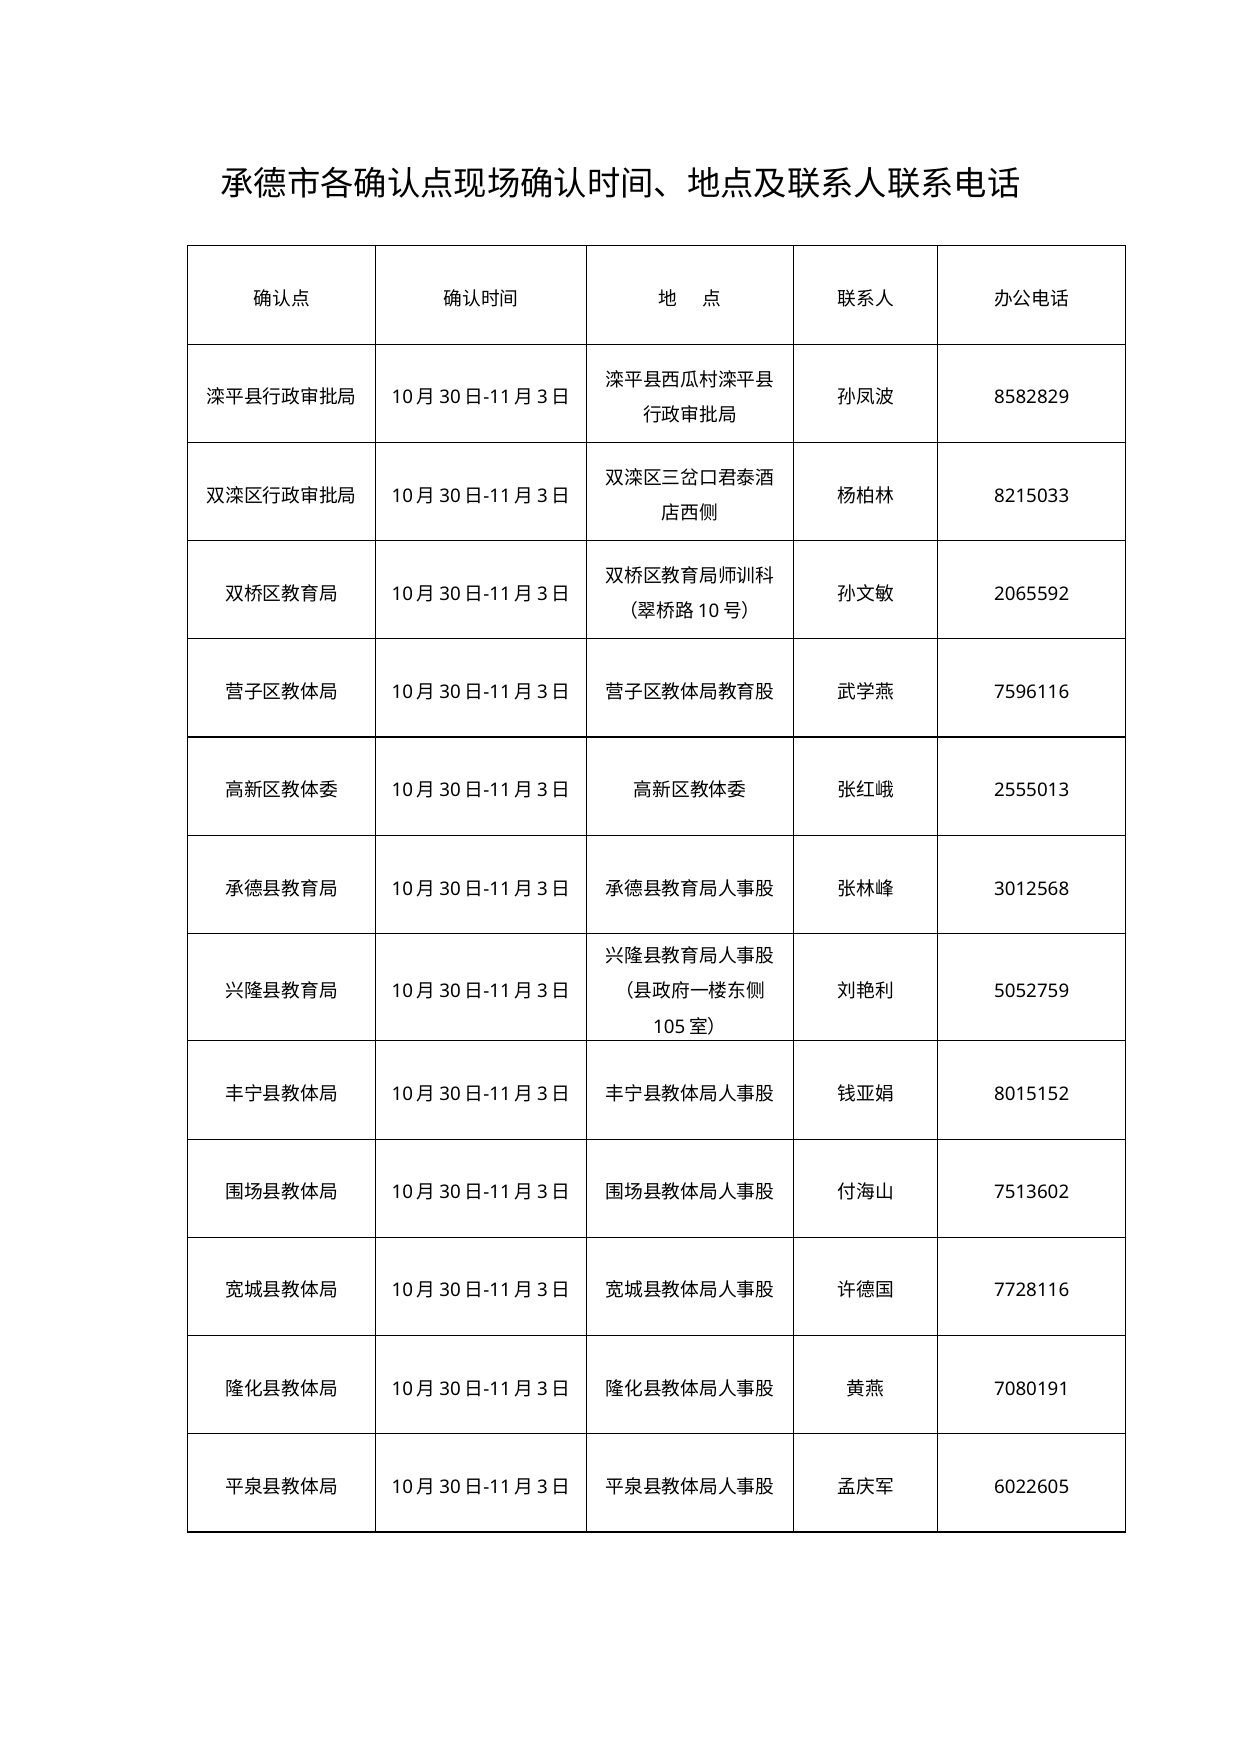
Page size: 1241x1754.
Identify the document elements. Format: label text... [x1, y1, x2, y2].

table_cell - [376, 1336, 586, 1433]
table_cell 孟庆军 [794, 1434, 937, 1531]
table_cell - [376, 1434, 586, 1531]
table_cell 8215033 [938, 443, 1125, 540]
table_cell 黄燕 [794, 1336, 937, 1433]
table_cell - [376, 443, 586, 540]
table_cell 许德国 [794, 1238, 937, 1335]
table_cell 承德县教育局 [188, 836, 375, 933]
table_cell - [376, 934, 586, 1040]
table_cell 孙文敏 [794, 541, 937, 638]
table_header 联系人 [794, 246, 937, 343]
table_cell - [376, 836, 586, 933]
table_cell 7513602 [938, 1140, 1125, 1237]
table_cell 营子区教体局 [188, 639, 375, 736]
table_cell 5052759 [938, 934, 1125, 1040]
table_cell 3012568 [938, 836, 1125, 933]
text 承德市各确认点现场确认时间、地点及联系人联系电话 [187, 162, 1053, 204]
table_cell 双桥区教育局 [188, 541, 375, 638]
table_cell 兴隆县教育局 [188, 934, 375, 1040]
table_cell 刘艳利 [794, 934, 937, 1040]
table_cell 平泉县教体局人事股 [587, 1434, 793, 1531]
table_cell 2065592 [938, 541, 1125, 638]
table_cell 6022605 [938, 1434, 1125, 1531]
table_cell - [376, 738, 586, 835]
table_cell 隆化县教体局人事股 [587, 1336, 793, 1433]
table_cell - [376, 345, 586, 442]
table_cell 7728116 [938, 1238, 1125, 1335]
table_cell - [376, 1140, 586, 1237]
table_cell - [376, 639, 586, 736]
table_cell 双滦区三岔口君泰酒店西侧 [587, 443, 793, 540]
table_cell 8582829 [938, 345, 1125, 442]
table_cell - [376, 541, 586, 638]
table_cell 双滦区行政审批局 [188, 443, 375, 540]
table_cell 丰宁县教体局人事股 [587, 1041, 793, 1138]
table_cell 宽城县教体局人事股 [587, 1238, 793, 1335]
table_cell 双桥区教育局师训科（翠桥路10号） [587, 541, 793, 638]
table_cell 丰宁县教体局 [188, 1041, 375, 1138]
table_cell 7080191 [938, 1336, 1125, 1433]
table_cell 7596116 [938, 639, 1125, 736]
table_cell 张林峰 [794, 836, 937, 933]
table_cell 武学燕 [794, 639, 937, 736]
table_cell 杨柏林 [794, 443, 937, 540]
table_cell 围场县教体局人事股 [587, 1140, 793, 1237]
table_cell 付海山 [794, 1140, 937, 1237]
table_cell 宽城县教体局 [188, 1238, 375, 1335]
table_header 确认点 [188, 246, 375, 343]
table_cell 营子区教体局教育股 [587, 639, 793, 736]
table_cell 滦平县西瓜村滦平县行政审批局 [587, 345, 793, 442]
table_cell 承德县教育局人事股 [587, 836, 793, 933]
table_cell 隆化县教体局 [188, 1336, 375, 1433]
table_cell 孙凤波 [794, 345, 937, 442]
table_header 地 点 [587, 246, 793, 343]
table_cell 平泉县教体局 [188, 1434, 375, 1531]
table_cell 2555013 [938, 738, 1125, 835]
table_cell 高新区教体委 [587, 738, 793, 835]
table_cell 8015152 [938, 1041, 1125, 1138]
table_cell - [376, 1238, 586, 1335]
table_header 办公电话 [938, 246, 1125, 343]
table_cell 兴隆县教育局人事股（县政府一楼东侧105室） [587, 934, 793, 1040]
table_cell 钱亚娟 [794, 1041, 937, 1138]
table_cell 高新区教体委 [188, 738, 375, 835]
table_cell 张红峨 [794, 738, 937, 835]
table_cell - [376, 1041, 586, 1138]
table_header 确认时间 [376, 246, 586, 343]
table_cell 围场县教体局 [188, 1140, 375, 1237]
table_cell 滦平县行政审批局 [188, 345, 375, 442]
